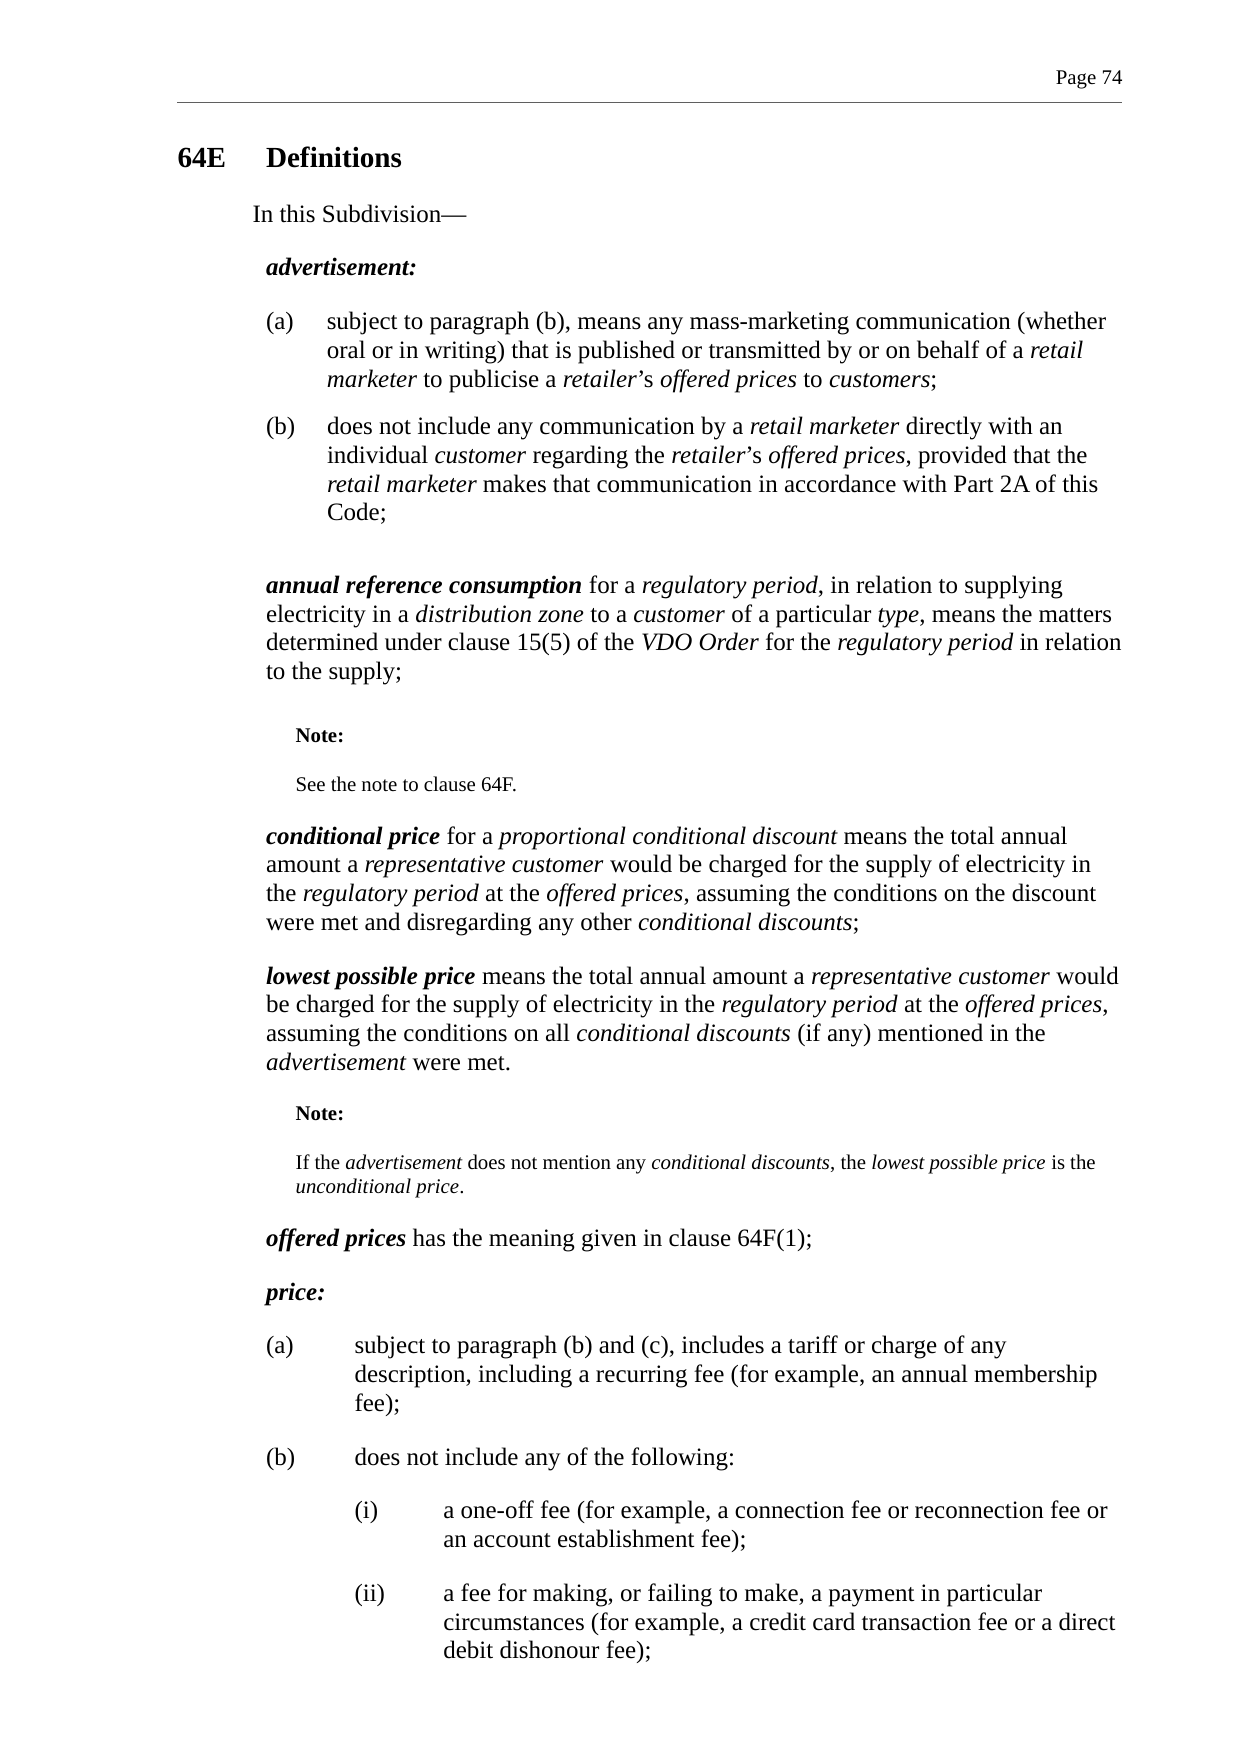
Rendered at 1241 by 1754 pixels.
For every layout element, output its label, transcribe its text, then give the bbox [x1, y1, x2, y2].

text Note: [295, 1101, 1122, 1125]
text advertisement: [266, 252, 1122, 281]
text (b) does not include any of the following: [266, 1442, 1122, 1470]
text (a) subject to paragraph (b) and (c), includes a tariff or charge of any description, including a recurring fee (for example, an annual membership fee); [266, 1330, 1122, 1417]
text price: [266, 1277, 1122, 1305]
text lowest possible price means the total annual amount a representative customer would be charged for the supply of electricity in the regulatory period at the offered prices, assuming the conditions on all conditional discounts (if any) mentioned in the advertisement were met. [266, 961, 1122, 1076]
text If the advertisement does not mention any conditional discounts, the lowest possible price is the unconditional price. [295, 1150, 1122, 1198]
text annual reference consumption for a regulatory period, in relation to supplying electricity in a distribution zone to a customer of a particular type, means the matters determined under clause 15(5) of the VDO Order for the regulatory period in relation to the supply; [266, 570, 1122, 685]
text (b) does not include any communication by a retail marketer directly with an individual customer regarding the retailer’s offered prices, provided that the retail marketer makes that communication in accordance with Part 2A of this Code; [266, 411, 1122, 526]
text offered prices has the meaning given in clause 64F(1); [266, 1223, 1122, 1252]
text (i) a one-off fee (for example, a connection fee or reconnection fee or an account establishment fee); [354, 1495, 1122, 1553]
text Note: [295, 723, 1122, 747]
text conditional price for a proportional conditional discount means the total annual amount a representative customer would be charged for the supply of electricity in the regulatory period at the offered prices, assuming the conditions on the discount were met and disregarding any other conditional discounts; [266, 821, 1122, 936]
text 64E Definitions [177, 140, 1122, 174]
text See the note to clause 64F. [295, 772, 1122, 796]
text (a) subject to paragraph (b), means any mass-marketing communication (whether oral or in writing) that is published or transmitted by or on behalf of a retail marketer to publicise a retailer’s offered prices to customers; [266, 306, 1122, 392]
text In this Subdivision— [252, 199, 1122, 227]
text (ii) a fee for making, or failing to make, a payment in particular circumstances (for example, a credit card transaction fee or a direct debit dishonour fee); [354, 1578, 1122, 1664]
